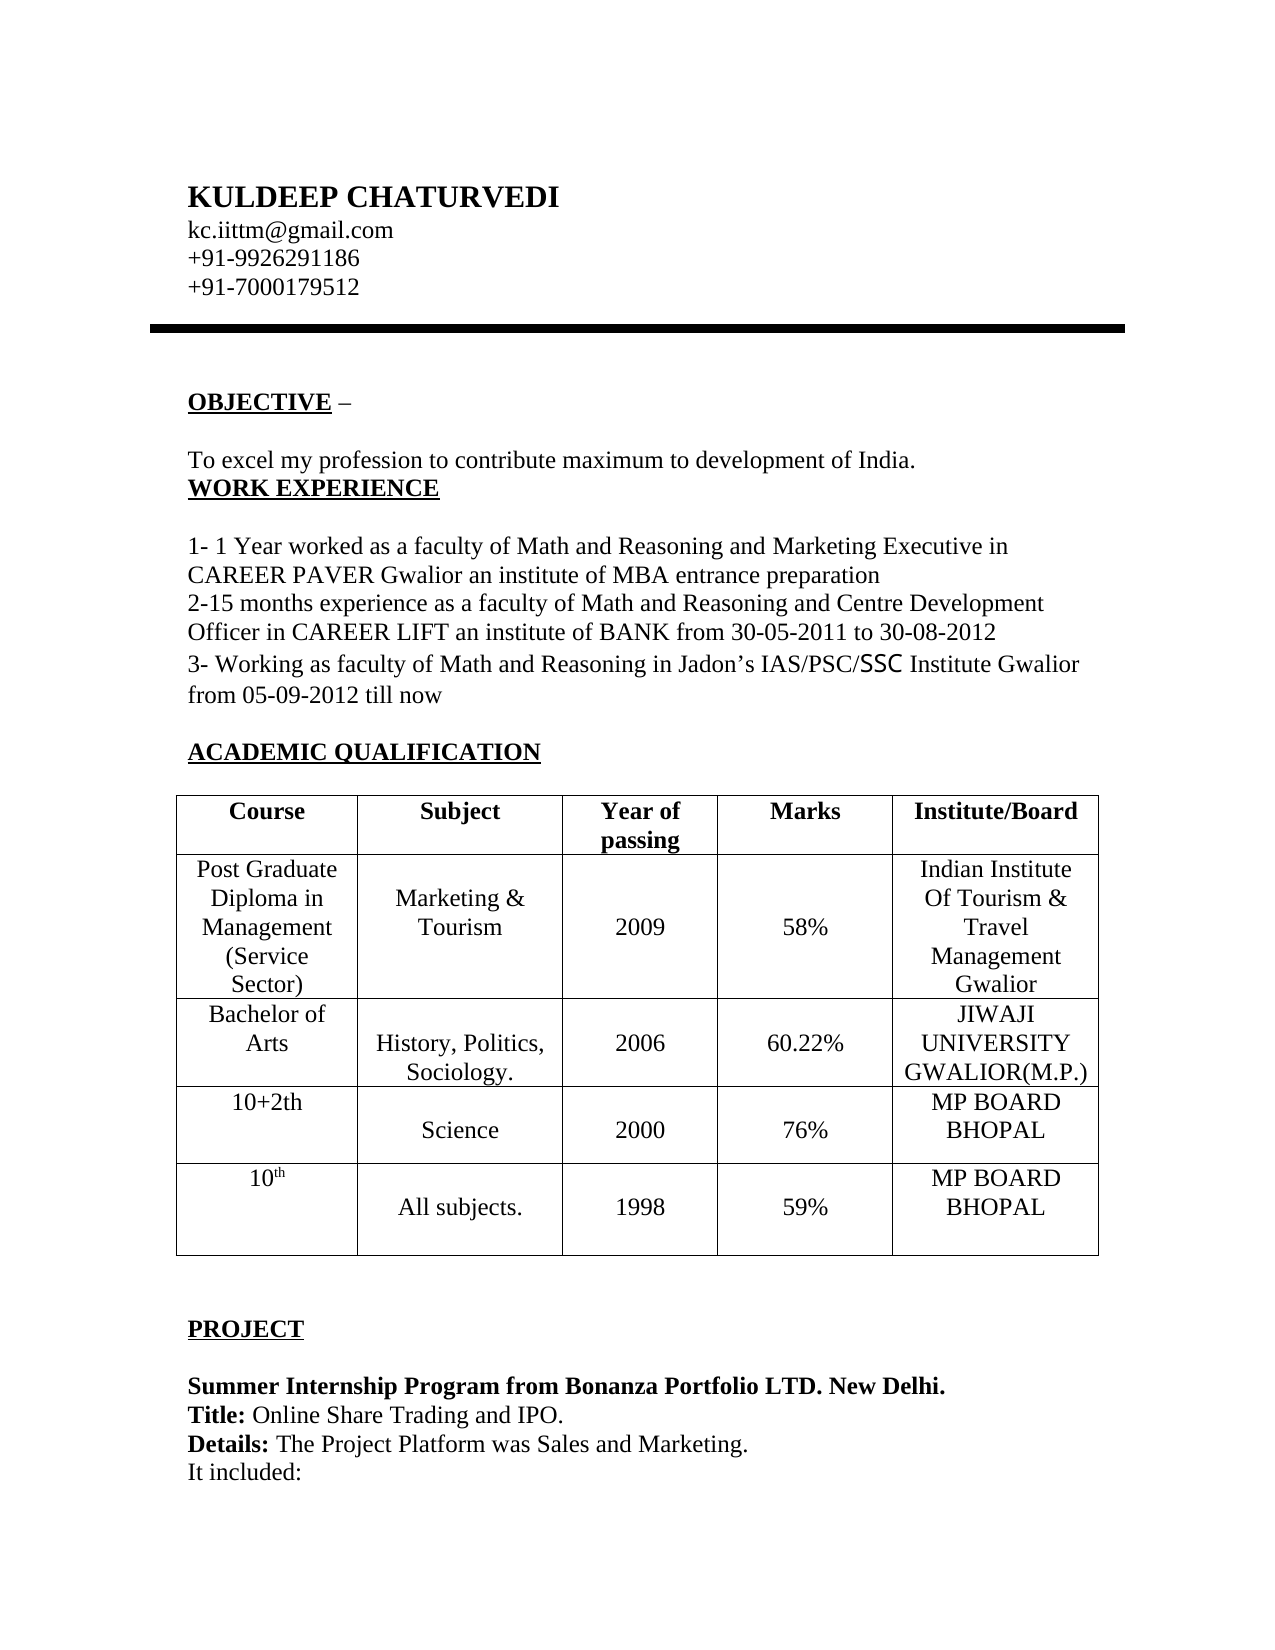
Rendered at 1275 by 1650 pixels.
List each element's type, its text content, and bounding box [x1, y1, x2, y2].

table_cell 10th [177, 1164, 357, 1255]
text 3- Working as faculty of Math and Reasoning in Jadon’s IAS/PSC/SSC Institute Gwalior from 05-09-2012 till now [187, 646, 1087, 709]
table_cell MP BOARD BHOPAL [893, 1087, 1098, 1162]
table_cell Post Graduate Diploma in Management (Service Sector) [177, 855, 357, 998]
text kc.iittm@gmail.com [187, 215, 1087, 243]
text +91-9926291186 [187, 243, 1087, 272]
text It included: [187, 1457, 1087, 1486]
table_cell 2006 [563, 999, 717, 1086]
text KULDEEP CHATURVEDI [187, 179, 1087, 215]
table_cell 59% [718, 1164, 892, 1255]
table_cell MP BOARD BHOPAL [893, 1164, 1098, 1255]
text 2-15 months experience as a faculty of Math and Reasoning and Centre Development Officer in CAREER LIFT an institute of BANK from 30-05-2011 to 30-08-2012 [187, 588, 1087, 646]
table_cell 76% [718, 1087, 892, 1162]
table_cell 1998 [563, 1164, 717, 1255]
table_cell Bachelor of Arts [177, 999, 357, 1086]
table_cell Indian Institute Of Tourism & Travel Management Gwalior [893, 855, 1098, 998]
table_cell All subjects. [358, 1164, 562, 1255]
text 1- 1 Year worked as a faculty of Math and Reasoning and Marketing Executive in CAREER PAVER Gwalior an institute of MBA entrance preparation [187, 531, 1087, 588]
table_cell Marketing & Tourism [358, 855, 562, 998]
table_header Institute/Board [893, 796, 1098, 853]
table_cell 2009 [563, 855, 717, 998]
table_cell 2000 [563, 1087, 717, 1162]
table_cell 60.22% [718, 999, 892, 1086]
table_header Marks [718, 796, 892, 853]
table_cell JIWAJI UNIVERSITY GWALIOR(M.P.) [893, 999, 1098, 1086]
text To excel my profession to contribute maximum to development of India. [187, 445, 1087, 473]
table_header Year of passing [563, 796, 717, 853]
text OBJECTIVE – [187, 387, 1087, 416]
text Summer Internship Program from Bonanza Portfolio LTD. New Delhi. [187, 1371, 1087, 1400]
text WORK EXPERIENCE [187, 473, 1087, 502]
text Details: The Project Platform was Sales and Marketing. [187, 1429, 1087, 1457]
text PROJECT [187, 1314, 1087, 1342]
table_header Subject [358, 796, 562, 853]
table_header Course [177, 796, 357, 853]
table_cell Science [358, 1087, 562, 1162]
table_cell 10+2th [177, 1087, 357, 1162]
table_cell History, Politics, Sociology. [358, 999, 562, 1086]
text Title: Online Share Trading and IPO. [187, 1400, 1087, 1429]
text ACADEMIC QUALIFICATION [187, 737, 1087, 766]
text +91-7000179512 [187, 272, 1087, 301]
table_cell 58% [718, 855, 892, 998]
